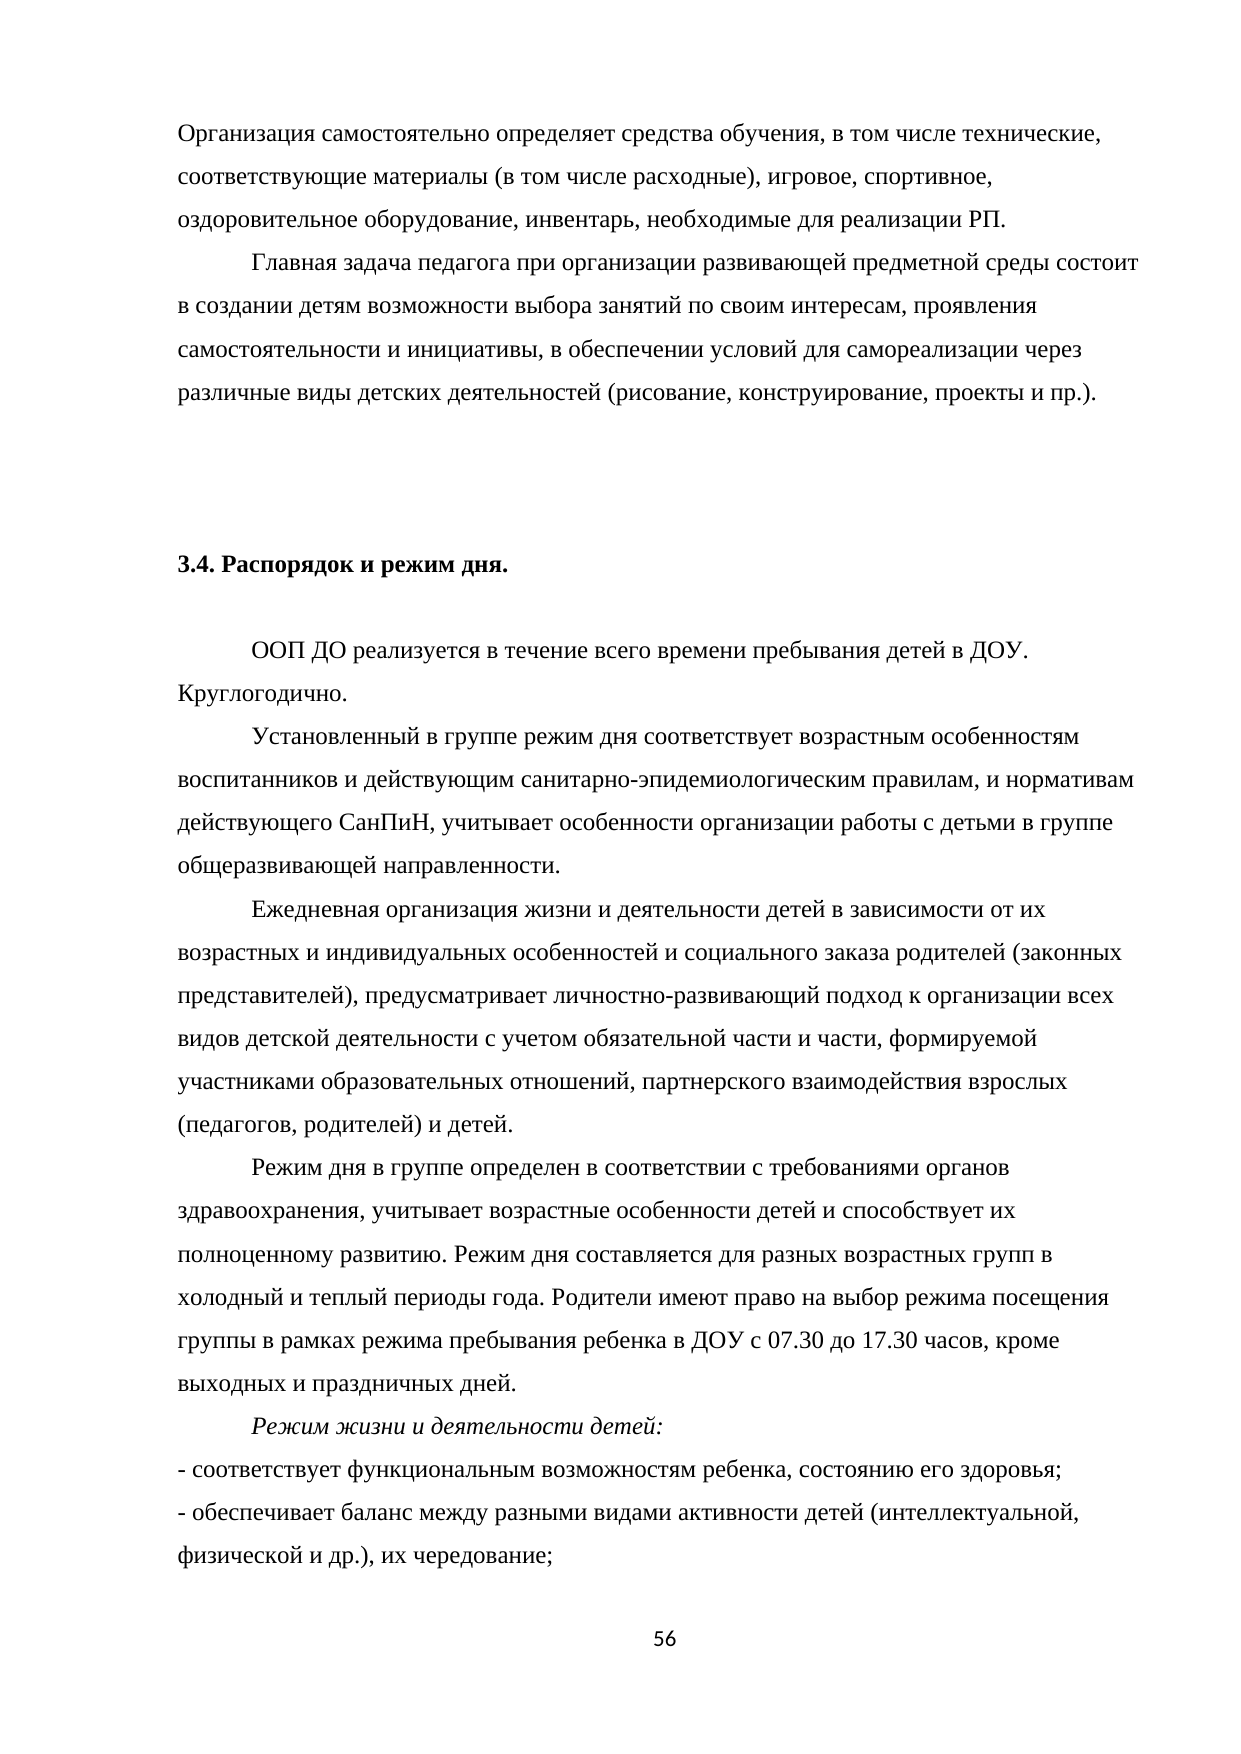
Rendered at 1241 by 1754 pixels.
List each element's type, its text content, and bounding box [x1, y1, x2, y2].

text ООП ДО реализуется в течение всего времени пребывания детей в ДОУ. Круглогодично. [177, 635, 1152, 707]
text Главная задача педагога при организации развивающей предметной среды состоит в создании детям возможности выбора занятий по своим интересам, проявления самостоятельности и инициативы, в обеспечении условий для самореализации через различные виды детских деятельностей (рисование, конструирование, проекты и пр.). [177, 247, 1152, 406]
text Режим жизни и деятельности детей: [177, 1411, 1152, 1440]
text Режим дня в группе определен в соответствии с требованиями органов здравоохранения, учитывает возрастные особенности детей и способствует их полноценному развитию. Режим дня составляется для разных возрастных групп в холодный и теплый периоды года. Родители имеют право на выбор режима посещения группы в рамках режима пребывания ребенка в ДОУ с 07.30 до 17.30 часов, кроме выходных и праздничных дней. [177, 1152, 1152, 1397]
text - обеспечивает баланс между разными видами активности детей (интеллектуальной, физической и др.), их чередование; [177, 1497, 1152, 1569]
text - соответствует функциональным возможностям ребенка, состоянию его здоровья; [177, 1454, 1152, 1483]
text Ежедневная организация жизни и деятельности детей в зависимости от их возрастных и индивидуальных особенностей и социального заказа родителей (законных представителей), предусматривает личностно-развивающий подход к организации всех видов детской деятельности с учетом обязательной части и части, формируемой участниками образовательных отношений, партнерского взаимодействия взрослых (педагогов, родителей) и детей. [177, 894, 1152, 1138]
text 3.4. Распорядок и режим дня. [177, 549, 1152, 577]
text Организация самостоятельно определяет средства обучения, в том числе технические, соответствующие материалы (в том числе расходные), игровое, спортивное, оздоровительное оборудование, инвентарь, необходимые для реализации РП. [177, 118, 1152, 233]
text Установленный в группе режим дня соответствует возрастным особенностям воспитанников и действующим санитарно-эпидемиологическим правилам, и нормативам действующего СанПиН, учитывает особенности организации работы с детьми в группе общеразвивающей направленности. [177, 721, 1152, 879]
